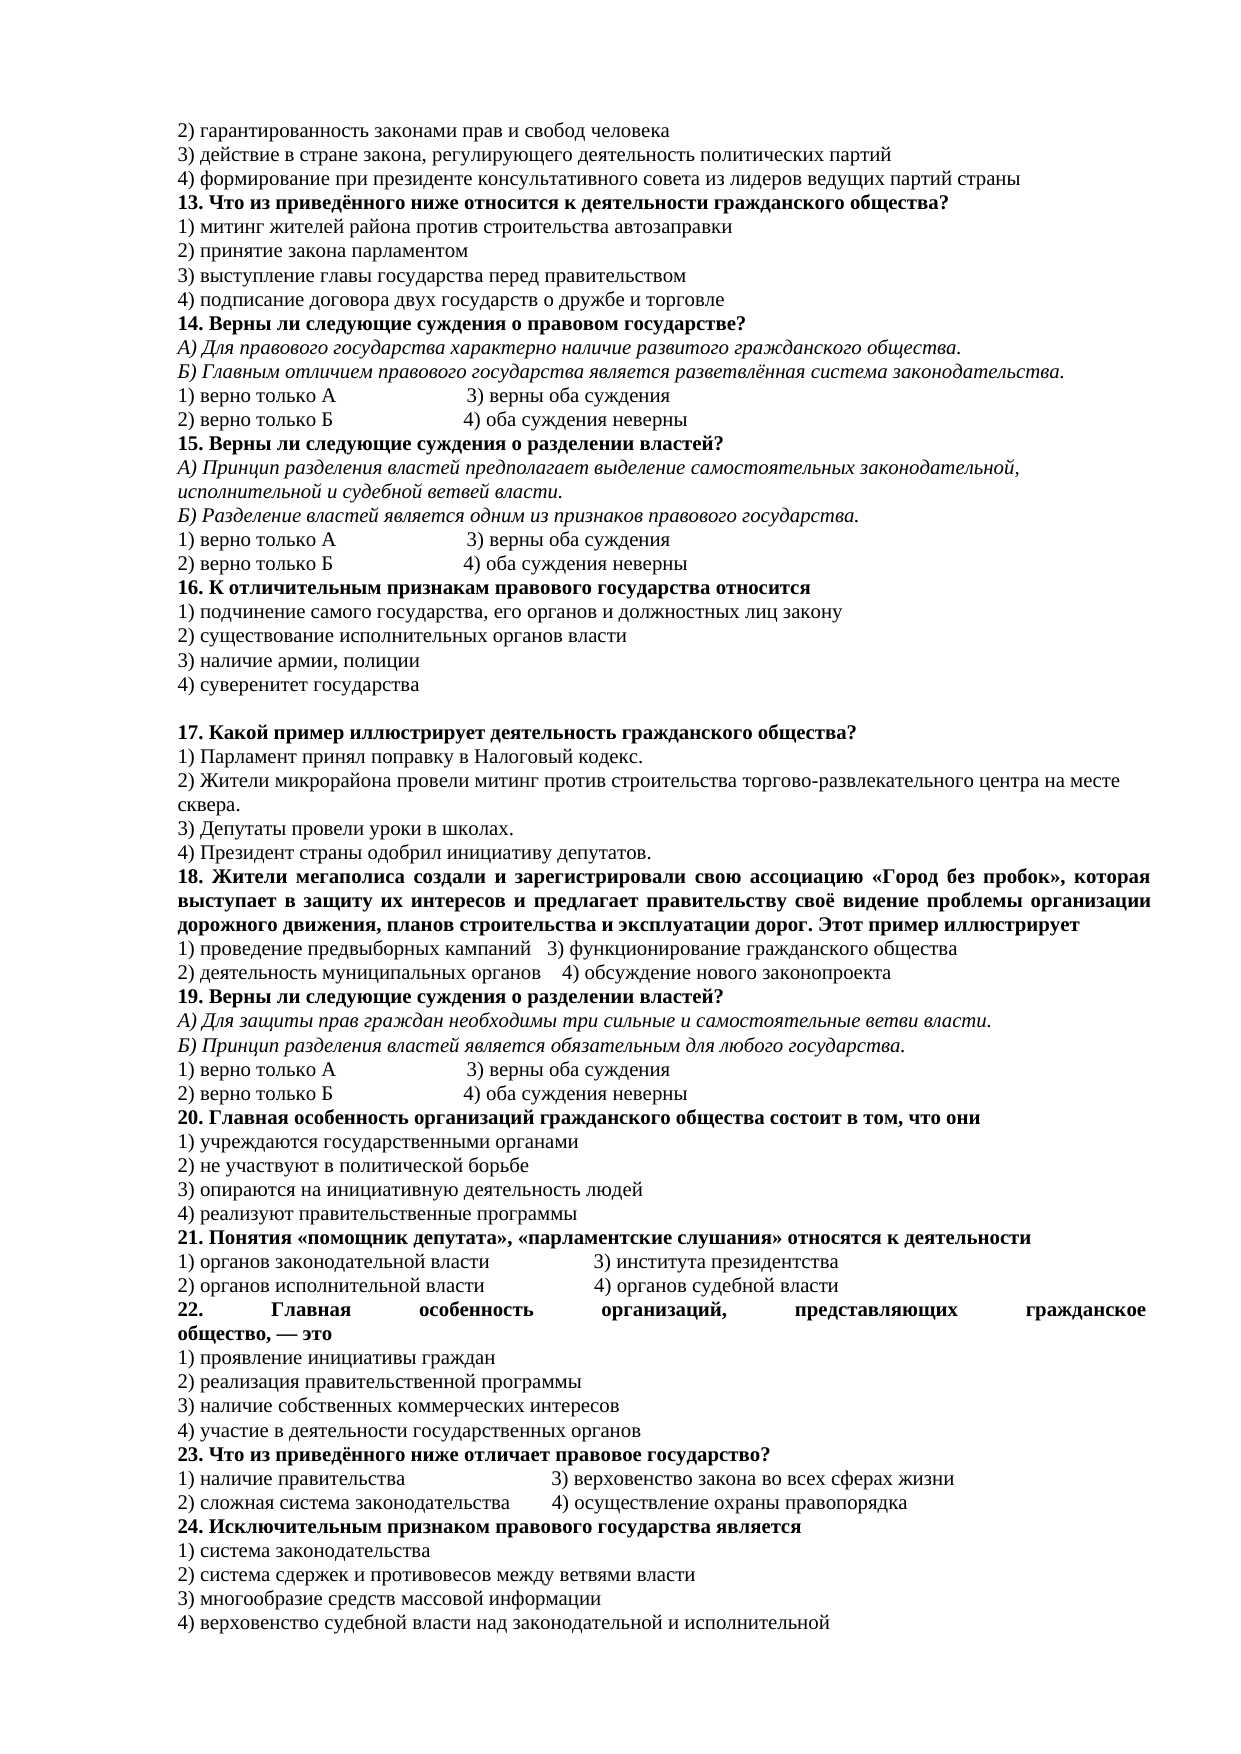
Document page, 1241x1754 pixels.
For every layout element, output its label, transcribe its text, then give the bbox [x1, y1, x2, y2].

text 1) верно только А 3) верны оба суждения [177, 527, 1152, 551]
text 4) реализуют правительственные программы [177, 1201, 1152, 1225]
text 19. Верны ли следующие суждения о разделении властей? [177, 984, 1152, 1008]
text 18. Жители мегаполиса создали и зарегистрировали свою ассоциацию «Город без пробок», которая выступает в защиту их интересов и предлагает правительству своё видение проблемы организации дорожного движения, планов строительства и эксплуатации дорог. Этот пример иллюстрирует [177, 864, 1152, 936]
text 3) наличие собственных коммерческих интересов [177, 1393, 1152, 1417]
text 20. Главная особенность организаций гражданского общества состоит в том, что они [177, 1105, 1152, 1129]
text 1) верно только А 3) верны оба суждения [177, 383, 1152, 407]
text 2) деятельность муниципальных органов 4) обсуждение нового законопроекта [177, 960, 1152, 984]
text 2) гарантированность законами прав и свобод человека [177, 118, 1152, 142]
text 3) наличие армии, полиции [177, 647, 1152, 672]
text Б) Главным отличием правового государства является разветвлённая система законодательства. [177, 359, 1152, 383]
text 1) митинг жителей района против строительства автозаправки [177, 214, 1152, 238]
text 4) подписание договора двух государств о дружбе и торговле [177, 287, 1152, 311]
text 23. Что из приведённого ниже отличает правовое государство? [177, 1442, 1152, 1466]
text 2) верно только Б 4) оба суждения неверны [177, 1081, 1152, 1105]
text 3) многообразие средств массовой информации [177, 1586, 1152, 1610]
text 14. Верны ли следующие суждения о правовом государстве? [177, 311, 1152, 335]
text 1) проведение предвыборных кампаний 3) функционирование гражданского общества [177, 936, 1152, 960]
text 4) верховенство судебной власти над законодательной и исполнительной [177, 1610, 1152, 1634]
text А) Принцип разделения властей предполагает выделение самостоятельных законодательной, исполнительной и судебной ветвей власти. [177, 455, 1152, 503]
text 2) органов исполнительной власти 4) органов судебной власти [177, 1273, 1152, 1297]
text 21. Понятия «помощник депутата», «парламентские слушания» относятся к деятельности [177, 1225, 1152, 1249]
text 2) верно только Б 4) оба суждения неверны [177, 407, 1152, 431]
text 4) Президент страны одобрил инициативу депутатов. [177, 840, 1152, 864]
text 1) наличие правительства 3) верховенство закона во всех сферах жизни [177, 1466, 1152, 1490]
text 4) участие в деятельности государственных органов [177, 1417, 1152, 1442]
text 16. К отличительным признакам правового государства относится [177, 575, 1152, 599]
text 3) действие в стране закона, регулирующего деятельность политических партий [177, 142, 1152, 166]
text Б) Принцип разделения властей является обязательным для любого государства. [177, 1032, 1152, 1057]
text 2) Жители микрорайона провели митинг против строительства торгово-развлекательного центра на месте сквера. [177, 768, 1152, 816]
text 24. Исключительным признаком правового государства является [177, 1514, 1152, 1538]
text 2) существование исполнительных органов власти [177, 623, 1152, 647]
text Б) Разделение властей является одним из признаков правового государства. [177, 503, 1152, 527]
text 2) сложная система законодательства 4) осуществление охраны правопорядка [177, 1490, 1152, 1514]
text 1) система законодательства [177, 1538, 1152, 1562]
text 2) принятие закона парламентом [177, 238, 1152, 262]
text 15. Верны ли следующие суждения о разделении властей? [177, 431, 1152, 455]
text 3) Депутаты провели уроки в школах. [177, 816, 1152, 840]
text 3) выступление главы государства перед правительством [177, 262, 1152, 287]
text 1) Парламент принял поправку в Налоговый кодекс. [177, 744, 1152, 768]
text 2) верно только Б 4) оба суждения неверны [177, 551, 1152, 575]
text 13. Что из приведённого ниже относится к деятельности гражданского общества? [177, 190, 1152, 214]
text А) Для правового государства характерно наличие развитого гражданского общества. [177, 335, 1152, 359]
text 17. Какой пример иллюстрирует деятельность гражданского общества? [177, 720, 1152, 744]
text 1) органов законодательной власти 3) института президентства [177, 1249, 1152, 1273]
text 22. Главная особенность организаций, представляющих гражданское общество, — это [177, 1297, 1152, 1345]
text 4) формирование при президенте консультативного совета из лидеров ведущих партий страны [177, 166, 1152, 190]
text 1) верно только А 3) верны оба суждения [177, 1057, 1152, 1081]
text 2) реализация правительственной программы [177, 1369, 1152, 1393]
text 3) опираются на инициативную деятельность людей [177, 1177, 1152, 1201]
text 1) учреждаются государственными органами [177, 1129, 1152, 1153]
text 1) подчинение самого государства, его органов и должностных лиц закону [177, 599, 1152, 623]
text 2) система сдержек и противовесов между ветвями власти [177, 1562, 1152, 1586]
text 2) не участвуют в политической борьбе [177, 1153, 1152, 1177]
text 1) проявление инициативы граждан [177, 1345, 1152, 1369]
text 4) суверенитет государства [177, 672, 1152, 696]
text А) Для защиты прав граждан необходимы три сильные и самостоятельные ветви власти. [177, 1008, 1152, 1032]
